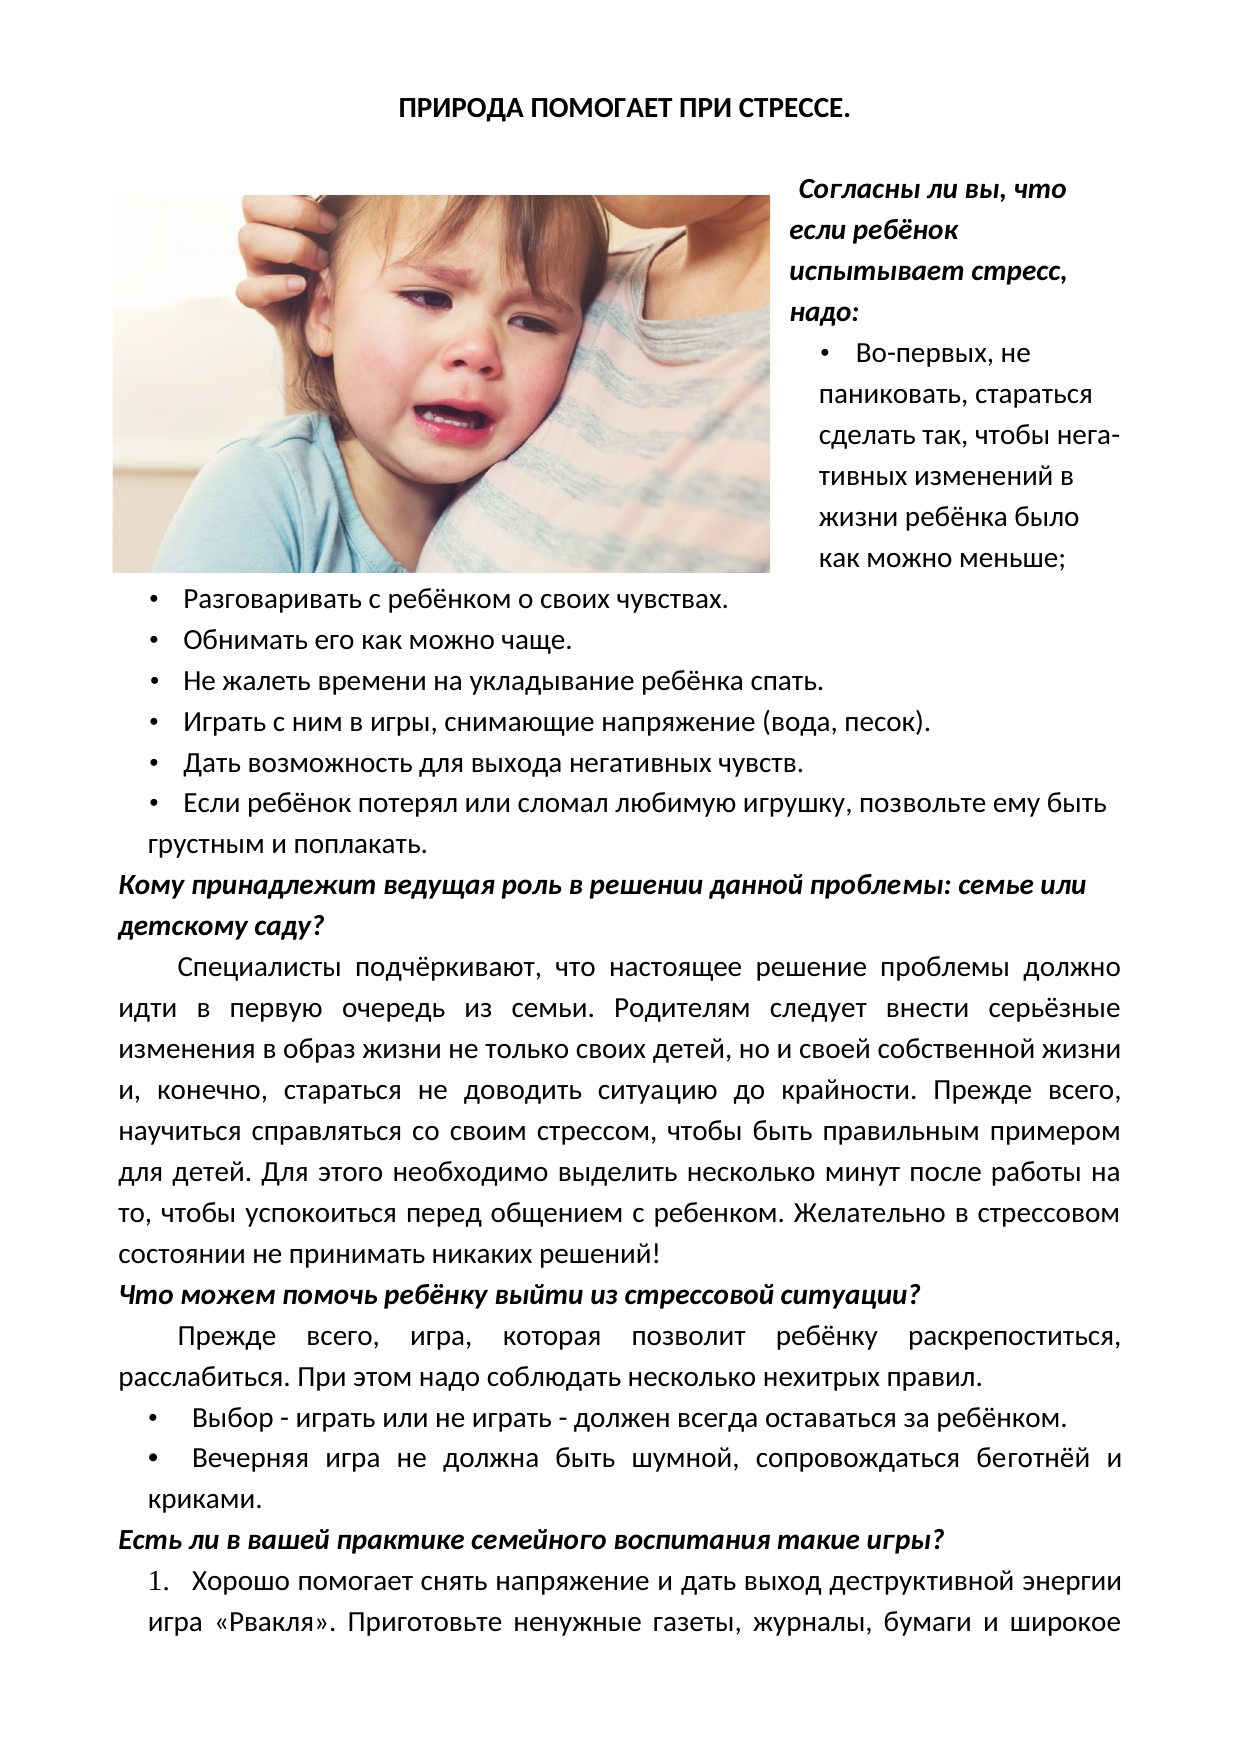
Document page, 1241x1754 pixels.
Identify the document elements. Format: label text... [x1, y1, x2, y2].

list Если ребёнок потерял или сломал любимую игрушку, позвольте ему быть грустным и поплакать. [148, 784, 1122, 861]
list Разговаривать с ребёнком о своих чувствах. [148, 580, 1122, 616]
text Согласны ли вы, что если ребёнок испытывает стресс, надо: [118, 171, 1122, 329]
list Есть ли в вашей практике семейного воспитания такие игры? [118, 1521, 1122, 1557]
text Кому принадлежит ведущая роль в решении данной проблемы: семье или детскому саду? [118, 866, 1122, 943]
list Во-первых, не паниковать, стараться сделать так, чтобы негативных изменений в жизни ребёнка было как можно меньше; [148, 334, 1122, 574]
text ПРИРОДА ПОМОГАЕТ ПРИ СТРЕССЕ. [118, 89, 1122, 124]
picture [112, 195, 771, 573]
list Вечерняя игра не должна быть шумной, сопровождаться беготнёй и криками. [148, 1439, 1122, 1516]
list Прежде всего, игра, которая позволит ребёнку раскрепоститься, расслабиться. При этом надо соблюдать несколько нехитрых правил. [118, 1317, 1122, 1393]
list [148, 1562, 1122, 1639]
list Обнимать его как можно чаще. [148, 621, 1122, 656]
list Играть с ним в игры, снимающие напряжение (вода, песок). [148, 703, 1122, 738]
list Дать возможность для выхода негативных чувств. [148, 744, 1122, 779]
list Специалисты подчёркивают, что настоящее решение проблемы должно идти в первую очередь из семьи. Родителям следует внести серьёзные изменения в образ жизни не только своих детей, но и своей собственной жизни и, конечно, стараться не доводить ситуацию до крайности. Прежде всего, научиться справляться со своим стрессом, чтобы быть правильным примером для детей. Для этого необходимо выделить несколько минут после работы на то, чтобы успокоиться перед общением с ребенком. Желательно в стрессовом состоянии не принимать никаких решений! [118, 948, 1122, 1271]
list Выбор - играть или не играть - должен всегда оставаться за ребёнком. [148, 1399, 1122, 1434]
list Не жалеть времени на укладывание ребёнка спать. [148, 662, 1122, 697]
list Что можем помочь ребёнку выйти из стрессовой ситуации? [118, 1276, 1122, 1311]
